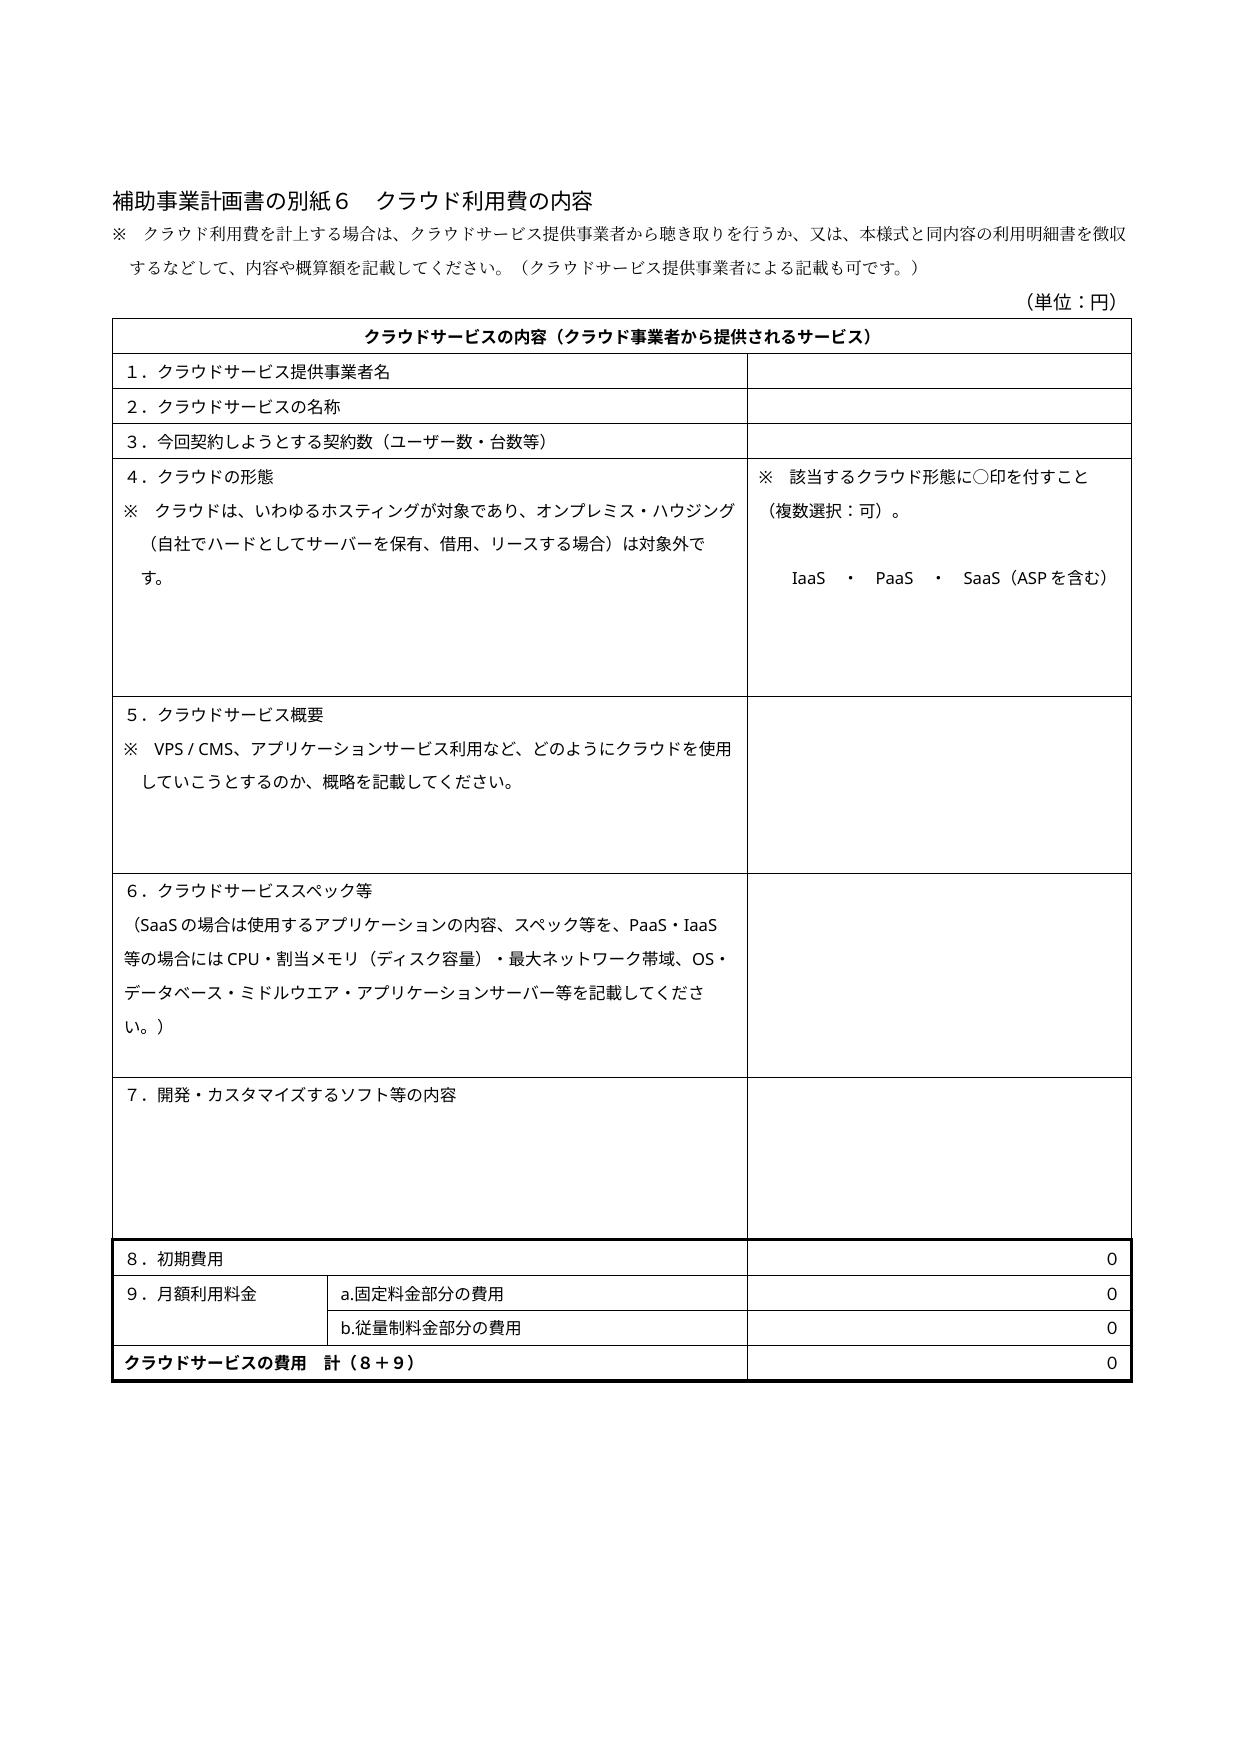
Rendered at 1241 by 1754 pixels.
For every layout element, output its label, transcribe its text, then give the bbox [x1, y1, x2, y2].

table_cell ６．クラウドサービススペック等 （SaaSの場合は使用するアプリケーションの内容、スペック等を、PaaS・IaaS等の場合にはCPU・割当メモリ（ディスク容量）・最大ネットワーク帯域、OS・データベース・ミドルウエア・アプリケーションサーバー等を記載してください。） [113, 874, 747, 1077]
table_header クラウドサービスの内容（クラウド事業者から提供されるサービス） [113, 319, 1131, 353]
table_cell [748, 874, 1131, 1077]
table_cell ０ [748, 1311, 1130, 1344]
table_cell ※ 該当するクラウド形態に○印を付すこと （複数選択：可）。 IaaS ・ PaaS ・ SaaS（ASPを含む） [748, 459, 1131, 696]
table_cell ８．初期費用 [114, 1241, 747, 1275]
table_cell クラウドサービスの費用 計（８＋９） [114, 1346, 747, 1379]
table_cell ７．開発・カスタマイズするソフト等の内容 [113, 1078, 747, 1238]
table_cell ５．クラウドサービス概要 ※ VPS / CMS、アプリケーションサービス利用など、どのようにクラウドを使用していこうとするのか、概略を記載してください。 [113, 697, 747, 872]
table_cell ０ [748, 1276, 1130, 1309]
text 補助事業計画書の別紙６ クラウド利用費の内容 [112, 183, 1128, 217]
table_cell ０ [748, 1346, 1130, 1379]
table_cell [748, 424, 1131, 458]
table_cell ２．クラウドサービスの名称 [113, 389, 747, 423]
table_cell ４．クラウドの形態 ※ クラウドは、いわゆるホスティングが対象であり、オンプレミス・ハウジング（自社でハードとしてサーバーを保有、借用、リースする場合）は対象外です。 [113, 459, 747, 696]
table_cell [748, 697, 1131, 872]
table_cell １．クラウドサービス提供事業者名 [113, 354, 747, 388]
text ※ クラウド利用費を計上する場合は、クラウドサービス提供事業者から聴き取りを行うか、又は、本様式と同内容の利用明細書を徴収するなどして、内容や概算額を記載してください。（クラウドサービス提供事業者による記載も可です。） [112, 217, 1128, 284]
text （単位：円） [112, 284, 1128, 318]
table_cell ３．今回契約しようとする契約数（ユーザー数・台数等） [113, 424, 747, 458]
table_cell b.従量制料金部分の費用 [328, 1311, 747, 1344]
table_cell [748, 1078, 1131, 1238]
table_cell ９．月額利用料金 [114, 1276, 327, 1344]
table_cell [748, 354, 1131, 388]
table_cell a.固定料金部分の費用 [328, 1276, 747, 1309]
table_cell ０ [748, 1241, 1130, 1275]
table_cell [748, 389, 1131, 423]
